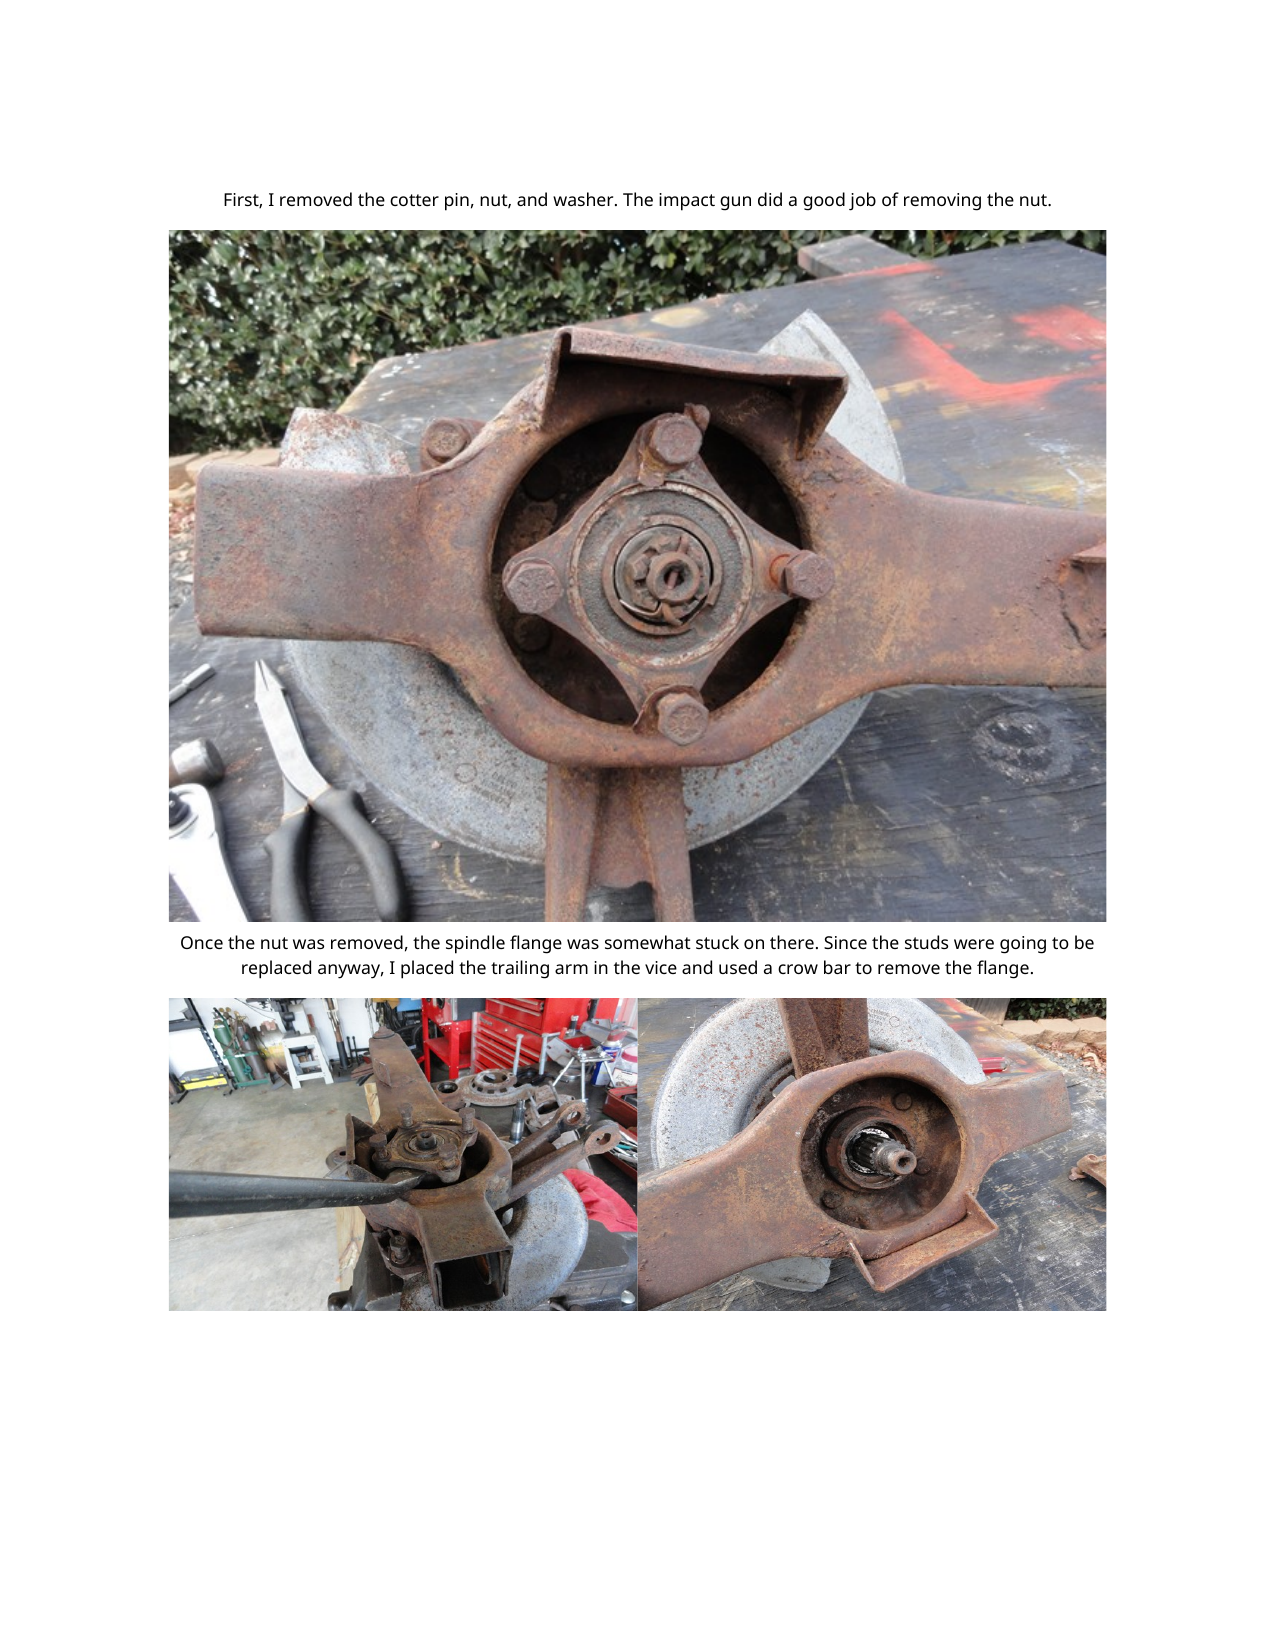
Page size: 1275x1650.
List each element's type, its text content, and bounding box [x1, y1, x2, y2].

text Once the nut was removed, the spindle flange was somewhat stuck on there. Since the studs were going to be replaced anyway, I placed the trailing arm in the vice and used a crow bar to remove the flange. [150, 930, 1125, 980]
text First, I removed the cotter pin, nut, and washer. The impact gun did a good job of removing the nut. [150, 187, 1125, 212]
picture [168, 998, 1107, 1311]
picture [168, 230, 1107, 922]
